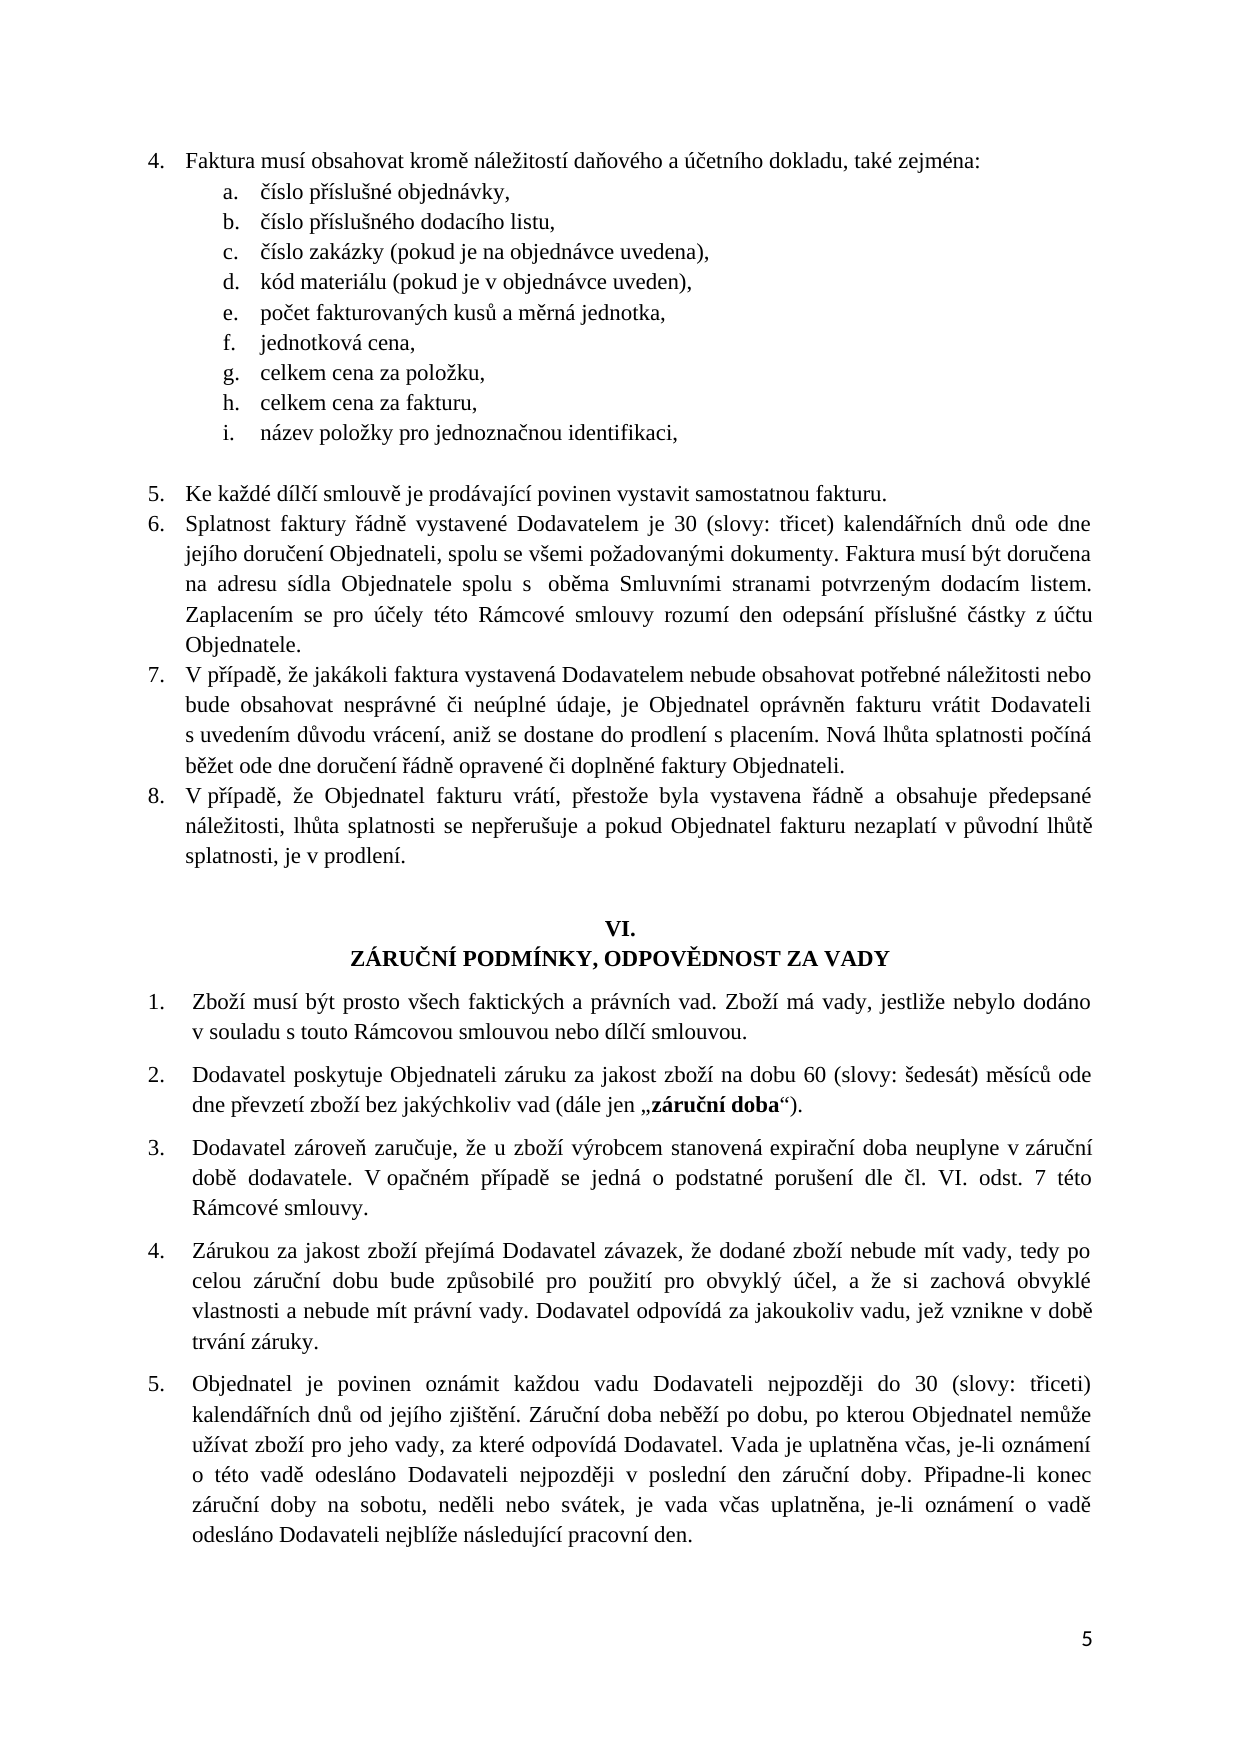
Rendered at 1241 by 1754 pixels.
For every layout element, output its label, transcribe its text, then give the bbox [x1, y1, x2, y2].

list V případě, že jakákoli faktura vystavená Dodavatelem nebude obsahovat potřebné náležitosti nebo bude obsahovat nesprávné či neúplné údaje, je Objednatel oprávněn fakturu vrátit Dodavateli s uvedením důvodu vrácení, aniž se dostane do prodlení s placením. Nová lhůta splatnosti počíná běžet ode dne doručení řádně opravené či doplněné faktury Objednateli. [148, 661, 1093, 778]
list Zárukou za jakost zboží přejímá Dodavatel závazek, že dodané zboží nebude mít vady, tedy po celou záruční dobu bude způsobilé pro použití pro obvyklý účel, a že si zachová obvyklé vlastnosti a nebude mít právní vady. Dodavatel odpovídá za jakoukoliv vadu, jež vznikne v době trvání záruky. [148, 1237, 1093, 1354]
list název položky pro jednoznačnou identifikaci, [223, 419, 1093, 446]
list Splatnost faktury řádně vystavené Dodavatelem je 30 (slovy: třicet) kalendářních dnů ode dne jejího doručení Objednateli, spolu se všemi požadovanými dokumenty. Faktura musí být doručena na adresu sídla Objednatele spolu s oběma Smluvními stranami potvrzeným dodacím listem. Zaplacením se pro účely této Rámcové smlouvy rozumí den odepsání příslušné částky z účtu Objednatele. [148, 510, 1093, 657]
list číslo příslušného dodacího listu, [223, 208, 1093, 234]
list počet fakturovaných kusů a měrná jednotka, [223, 299, 1093, 325]
text VI. [148, 915, 1093, 942]
list Dodavatel zároveň zaručuje, že u zboží výrobcem stanovená expirační doba neuplyne v záruční době dodavatele. V opačném případě se jedná o podstatné porušení dle čl. VI. odst. 7 této Rámcové smlouvy. [148, 1134, 1093, 1221]
list Zboží musí být prosto všech faktických a právních vad. Zboží má vady, jestliže nebylo dodáno v souladu s touto Rámcovou smlouvou nebo dílčí smlouvou. [148, 988, 1093, 1045]
list číslo příslušné objednávky, [223, 178, 1093, 204]
list jednotková cena, [223, 329, 1093, 355]
list Faktura musí obsahovat kromě náležitostí daňového a účetního dokladu, také zejména: [148, 148, 1093, 174]
list číslo zakázky (pokud je na objednávce uvedena), [223, 238, 1093, 264]
text ZÁRUČNÍ PODMÍNKY, ODPOVĚDNOST ZA VADY [148, 946, 1093, 972]
list celkem cena za fakturu, [223, 389, 1093, 416]
list Dodavatel poskytuje Objednateli záruku za jakost zboží na dobu 60 (slovy: šedesát) měsíců ode dne převzetí zboží bez jakýchkoliv vad (dále jen „záruční doba“). [148, 1061, 1093, 1118]
list Ke každé dílčí smlouvě je prodávající povinen vystavit samostatnou fakturu. [148, 480, 1093, 506]
list Objednatel je povinen oznámit každou vadu Dodavateli nejpozději do 30 (slovy: třiceti) kalendářních dnů od jejího zjištění. Záruční doba neběží po dobu, po kterou Objednatel nemůže užívat zboží pro jeho vady, za které odpovídá Dodavatel. Vada je uplatněna včas, je-li oznámení o této vadě odesláno Dodavateli nejpozději v poslední den záruční doby. Připadne-li konec záruční doby na sobotu, neděli nebo svátek, je vada včas uplatněna, je-li oznámení o vadě odesláno Dodavateli nejblíže následující pracovní den. [148, 1371, 1093, 1548]
list celkem cena za položku, [223, 359, 1093, 385]
list V případě, že Objednatel fakturu vrátí, přestože byla vystavena řádně a obsahuje předepsané náležitosti, lhůta splatnosti se nepřerušuje a pokud Objednatel fakturu nezaplatí v původní lhůtě splatnosti, je v prodlení. [148, 782, 1093, 869]
list kód materiálu (pokud je v objednávce uveden), [223, 268, 1093, 295]
